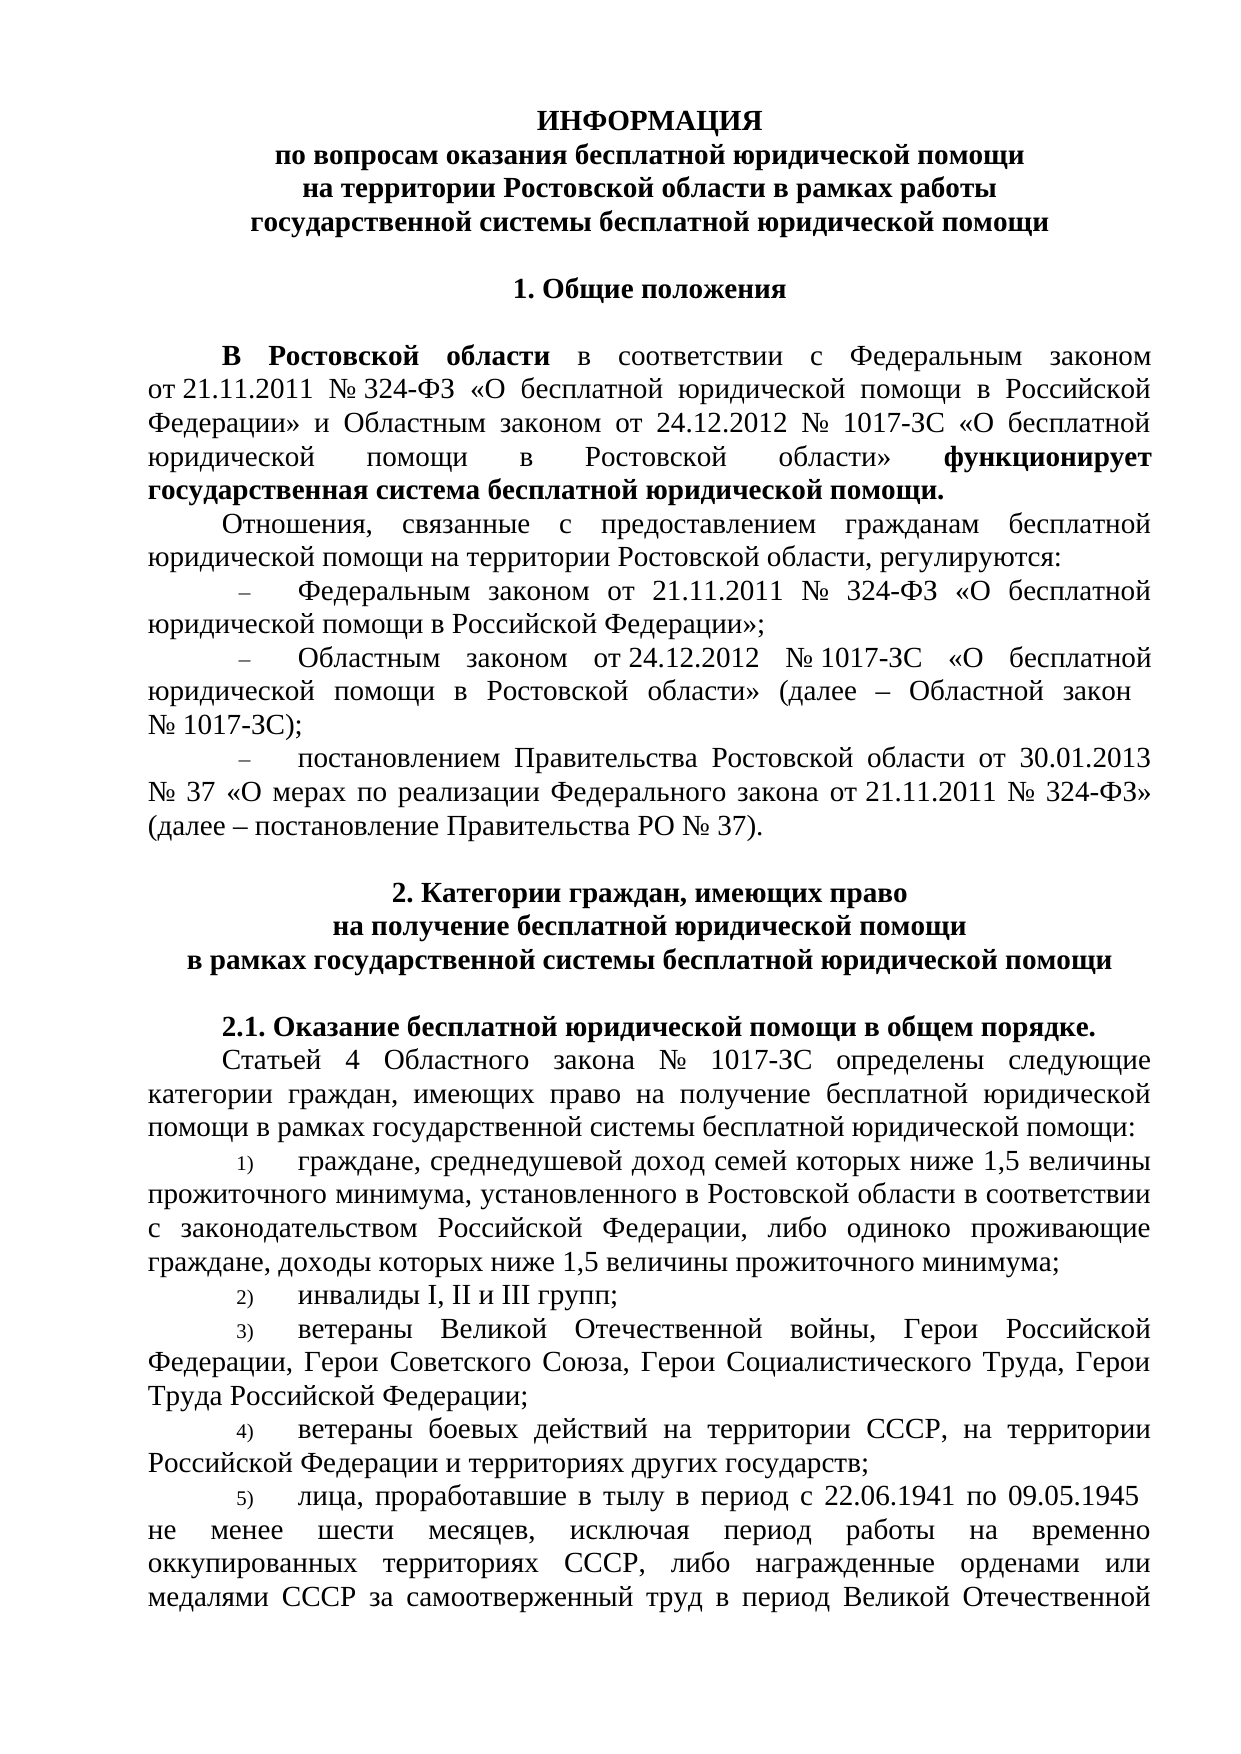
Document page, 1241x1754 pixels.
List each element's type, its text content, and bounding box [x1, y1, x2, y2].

text государственной системы бесплатной юридической помощи [148, 204, 1152, 237]
list постановлением Правительства Ростовской области от 30.01.2013 № 37 «О мерах по реализации Федерального закона от 21.11.2011 № 324-ФЗ» (далее – постановление Правительства РО № 37). [148, 741, 1152, 841]
text ИНФОРМАЦИЯ [148, 103, 1152, 137]
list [148, 1478, 1152, 1613]
text по вопросам оказания бесплатной юридической помощи [148, 137, 1152, 170]
text 1. Общие положения [148, 271, 1152, 304]
list ветераны Великой Отечественной войны, Герои Российской Федерации, Герои Советского Союза, Герои Социалистического Труда, Герои Труда Российской Федерации; [148, 1311, 1152, 1411]
text В Ростовской области в соответствии с Федеральным законом от 21.11.2011 № 324-ФЗ «О бесплатной юридической помощи в Российской Федерации» и Областным законом от 24.12.2012 № 1017-ЗС «О бесплатной юридической помощи в Ростовской области» функционирует государственная система бесплатной юридической помощи. [148, 338, 1152, 506]
text 2.1. Оказание бесплатной юридической помощи в общем порядке. [148, 1009, 1152, 1042]
text Отношения, связанные с предоставлением гражданам бесплатной юридической помощи на территории Ростовской области, регулируются: [148, 506, 1152, 573]
text на территории Ростовской области в рамках работы [148, 170, 1152, 204]
list граждане, среднедушевой доход семей которых ниже 1,5 величины прожиточного минимума, установленного в Ростовской области в соответствии с законодательством Российской Федерации, либо одиноко проживающие граждане, доходы которых ниже 1,5 величины прожиточного минимума; [148, 1143, 1152, 1277]
list Федеральным законом от 21.11.2011 № 324-ФЗ «О бесплатной юридической помощи в Российской Федерации»; [148, 573, 1152, 640]
text на получение бесплатной юридической помощи [148, 908, 1152, 942]
list инвалиды I, II и III групп; [148, 1277, 1152, 1311]
text Статьей 4 Областного закона № 1017-ЗС определены следующие категории граждан, имеющих право на получение бесплатной юридической помощи в рамках государственной системы бесплатной юридической помощи: [148, 1042, 1152, 1143]
list Областным законом от 24.12.2012 № 1017-ЗС «О бесплатной юридической помощи в Ростовской области» (далее – Областной закон № 1017-ЗС); [148, 640, 1152, 741]
list ветераны боевых действий на территории СССР, на территории Российской Федерации и территориях других государств; [148, 1411, 1152, 1478]
text в рамках государственной системы бесплатной юридической помощи [148, 942, 1152, 975]
text 2. Категории граждан, имеющих право [148, 875, 1152, 908]
